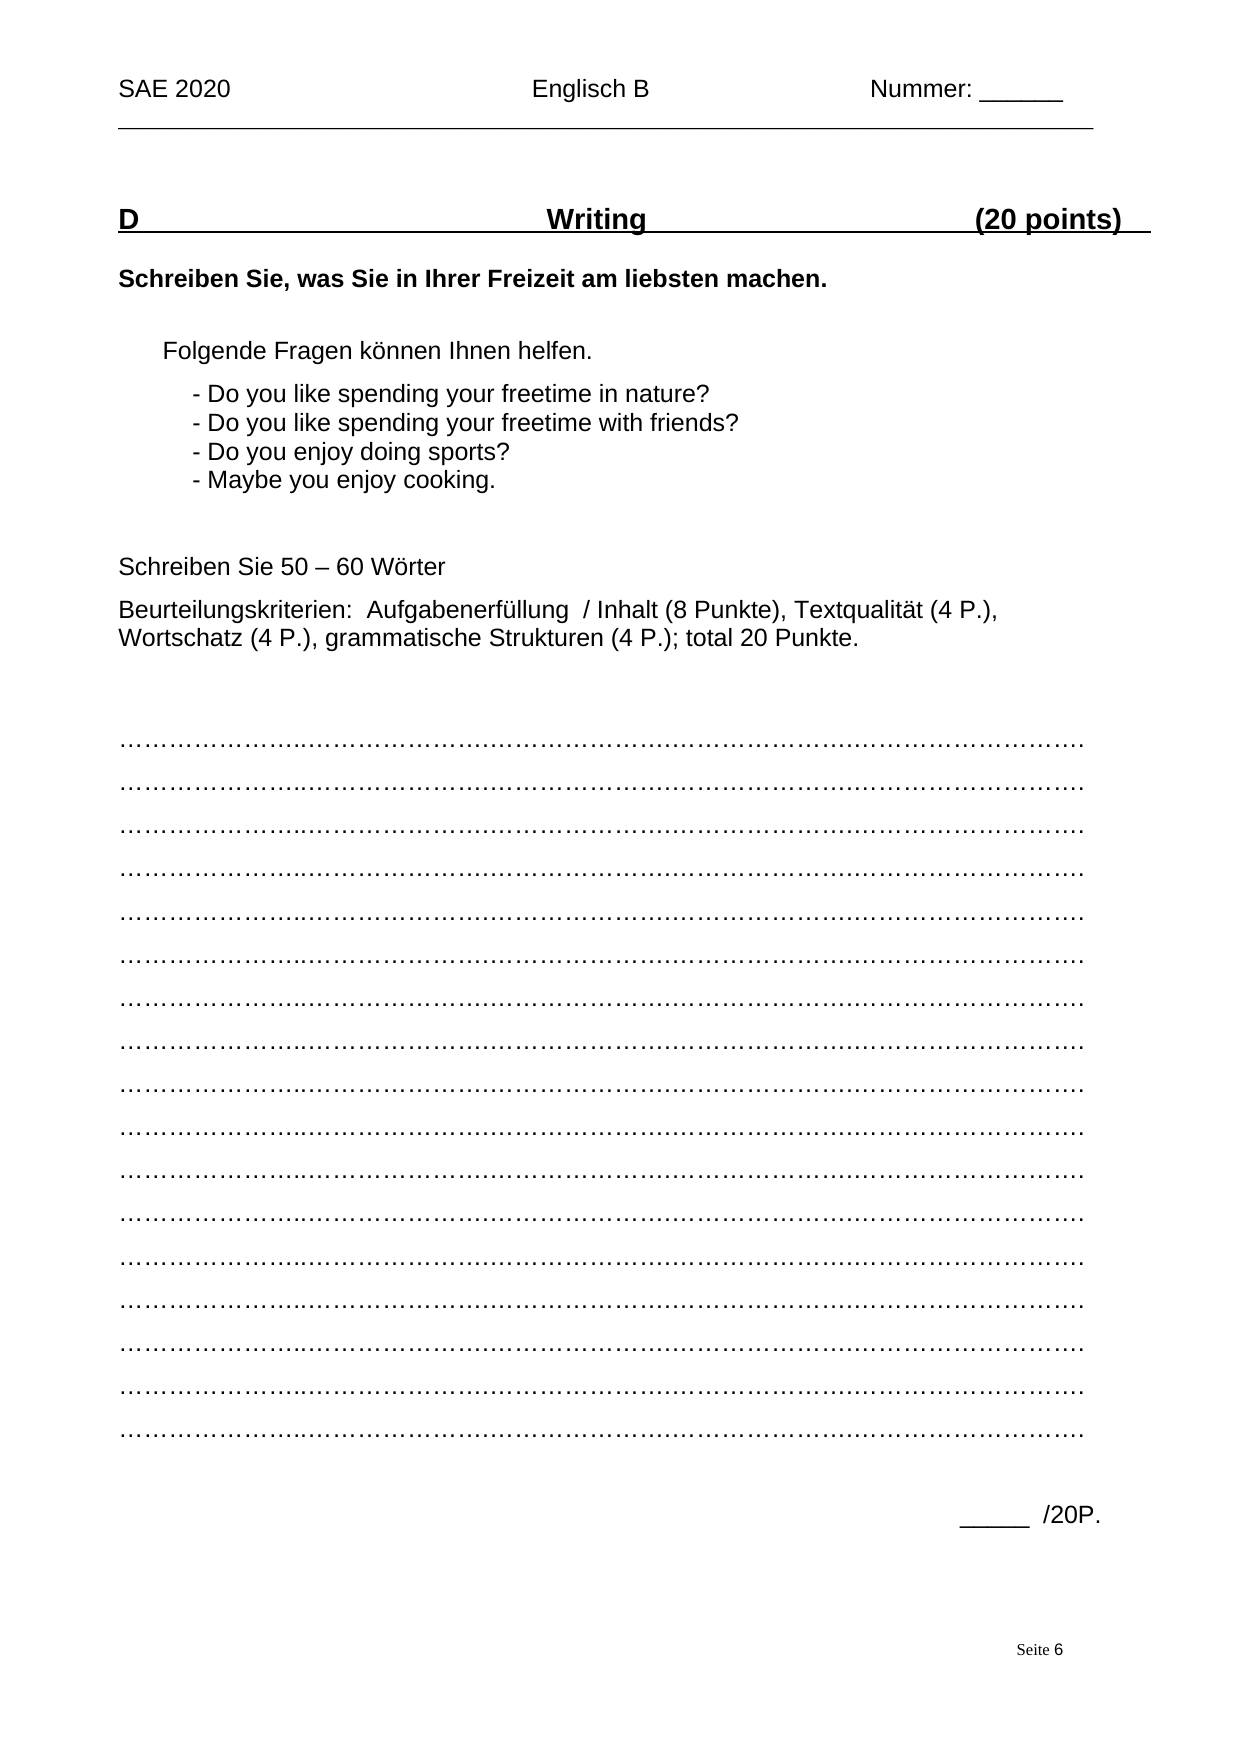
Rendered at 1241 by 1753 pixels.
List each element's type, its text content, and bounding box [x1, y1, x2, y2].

text …………………..………………….………………….………………….………………………. [118, 810, 1211, 839]
text …………………..………………….………………….………………….………………………. [118, 1414, 1211, 1443]
text …………………..………………….………………….………………….………………………. [118, 897, 1211, 925]
text …………………..………………….………………….………………….………………………. [118, 1242, 1211, 1270]
text …………………..………………….………………….………………….………………………. [118, 1371, 1211, 1400]
text …………………..………………….………………….………………….………………………. [118, 1285, 1211, 1313]
text _____ /20P. [118, 1500, 1211, 1529]
text …………………..………………….………………….………………….………………………. [118, 940, 1211, 968]
text - Do you like spending your freetime with friends? [118, 408, 1211, 437]
text …………………..………………….………………….………………….………………………. [118, 1026, 1211, 1055]
text Beurteilungskriterien: Aufgabenerfüllung / Inhalt (8 Punkte), Textqualität (4 P.), [118, 595, 1211, 623]
text - Maybe you enjoy cooking. [118, 465, 1211, 494]
text …………………..………………….………………….………………….………………………. [118, 1198, 1211, 1227]
text - Do you like spending your freetime in nature? [118, 379, 1211, 408]
text Schreiben Sie, was Sie in Ihrer Freizeit am liebsten machen. [118, 264, 1211, 293]
text Folgende Fragen können Ihnen helfen. [118, 336, 1211, 365]
text …………………..………………….………………….………………….………………………. [118, 767, 1211, 796]
text …………………..………………….………………….………………….………………………. [118, 1112, 1211, 1141]
text Wortschatz (4 P.), grammatische Strukturen (4 P.); total 20 Punkte. [118, 623, 1211, 652]
text …………………..………………….………………….………………….………………………. [118, 1328, 1211, 1357]
text - Do you enjoy doing sports? [118, 437, 1211, 465]
text …………………..………………….………………….………………….………………………. [118, 983, 1211, 1012]
text Schreiben Sie 50 – 60 Wörter [118, 552, 1211, 580]
text …………………..………………….………………….………………….………………………. [118, 853, 1211, 882]
text …………………..………………….………………….………………….………………………. [118, 724, 1211, 753]
text …………………..………………….………………….………………….………………………. [118, 1069, 1211, 1098]
text D Writing (20 points) [118, 202, 1211, 235]
text …………………..………………….………………….………………….………………………. [118, 1155, 1211, 1184]
